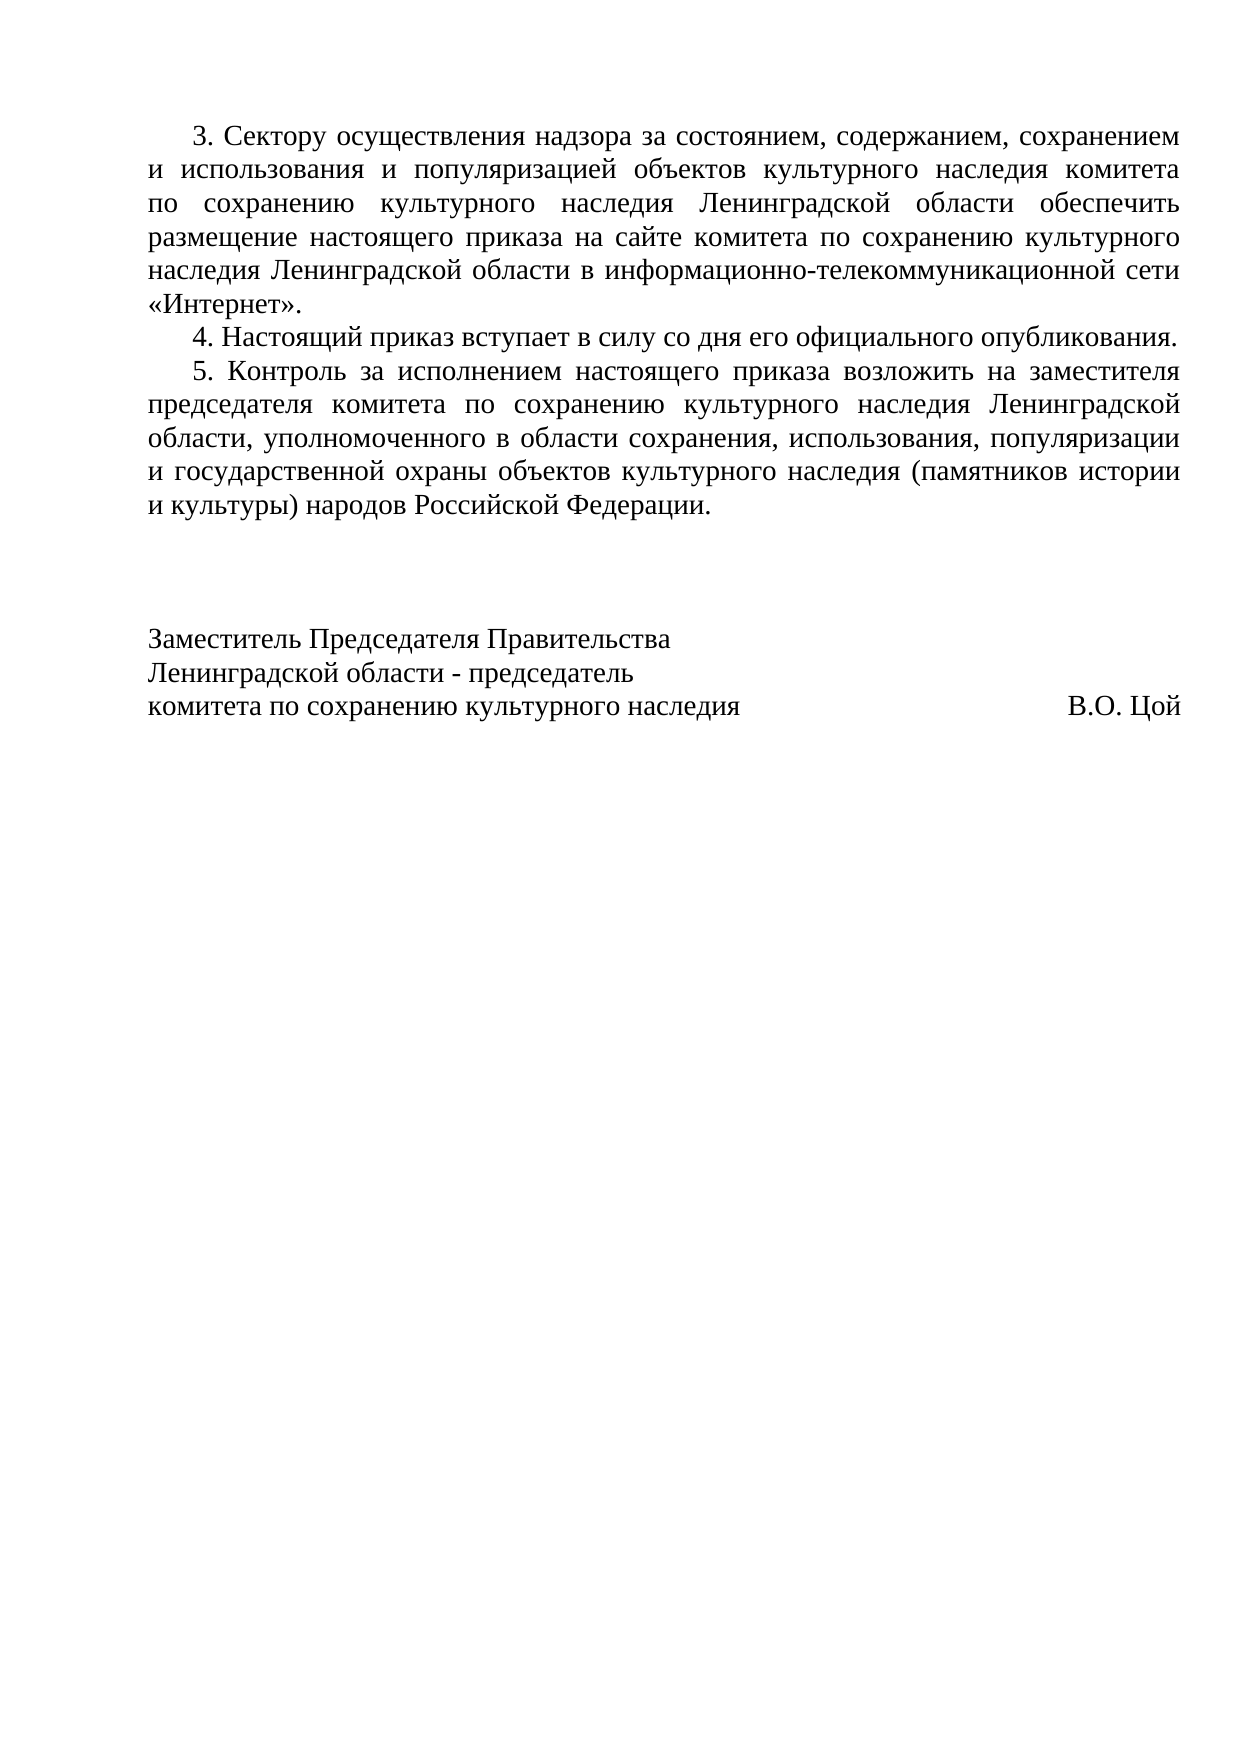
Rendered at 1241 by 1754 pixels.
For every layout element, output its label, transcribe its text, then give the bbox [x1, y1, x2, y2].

text Ленинградской области - председатель [148, 655, 1211, 688]
text комитета по сохранению культурного наследия В.О. Цой [148, 688, 1211, 722]
text 4. Настоящий приказ вступает в силу со дня его официального опубликования. [148, 319, 1181, 353]
text 3. Сектору осуществления надзора за состоянием, содержанием, сохранением и использования и популяризацией объектов культурного наследия комитета по сохранению культурного наследия Ленинградской области обеспечить размещение настоящего приказа на сайте комитета по сохранению культурного наследия Ленинградской области в информационно-телекоммуникационной сети «Интернет». [148, 118, 1181, 319]
text Заместитель Председателя Правительства [148, 621, 1211, 655]
text 5. Контроль за исполнением настоящего приказа возложить на заместителя председателя комитета по сохранению культурного наследия Ленинградской области, уполномоченного в области сохранения, использования, популяризации и государственной охраны объектов культурного наследия (памятников истории и культуры) народов Российской Федерации. [148, 353, 1181, 521]
